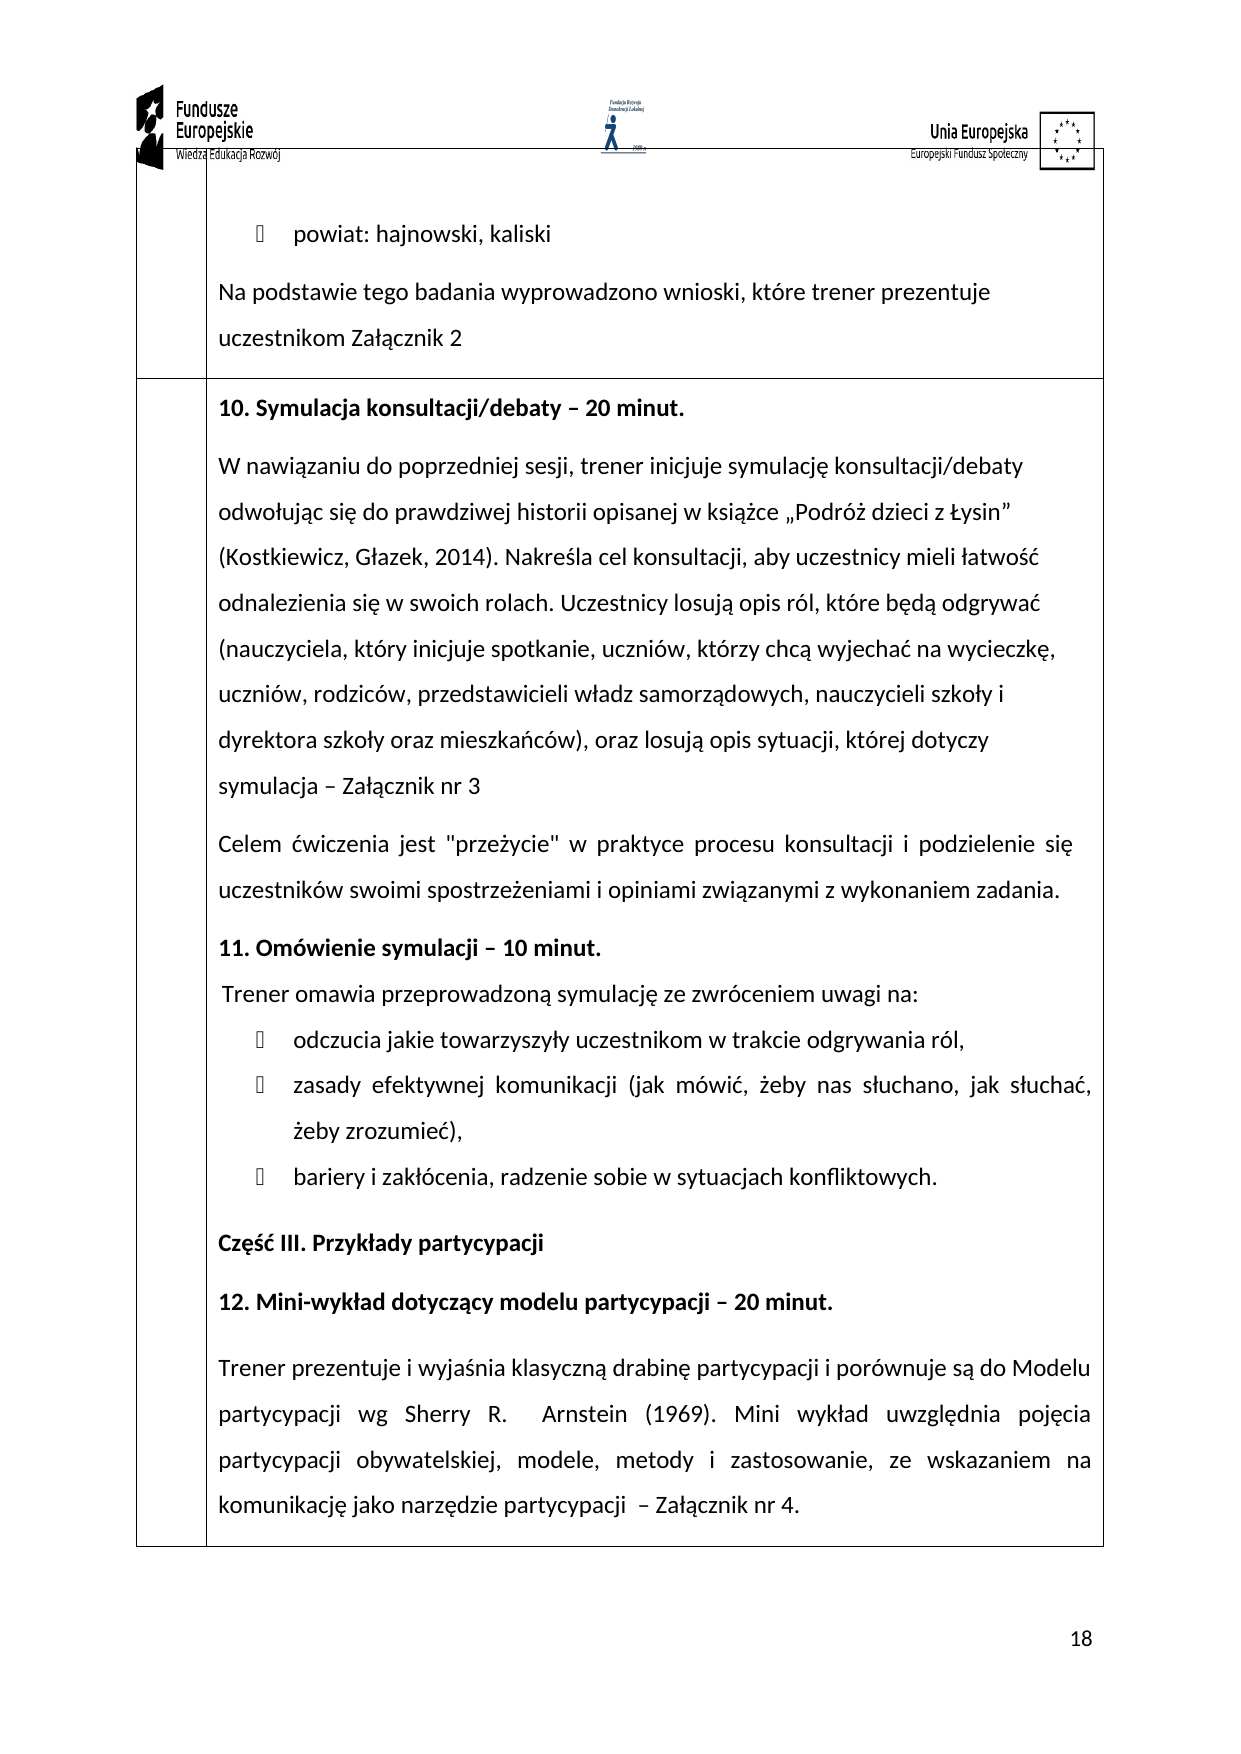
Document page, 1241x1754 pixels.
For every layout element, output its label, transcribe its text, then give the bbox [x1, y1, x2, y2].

table_cell 2x90’ [137, 149, 206, 378]
picture [123, 63, 293, 191]
picture [599, 97, 648, 148]
table_cell [137, 379, 206, 1546]
picture [899, 92, 1107, 189]
